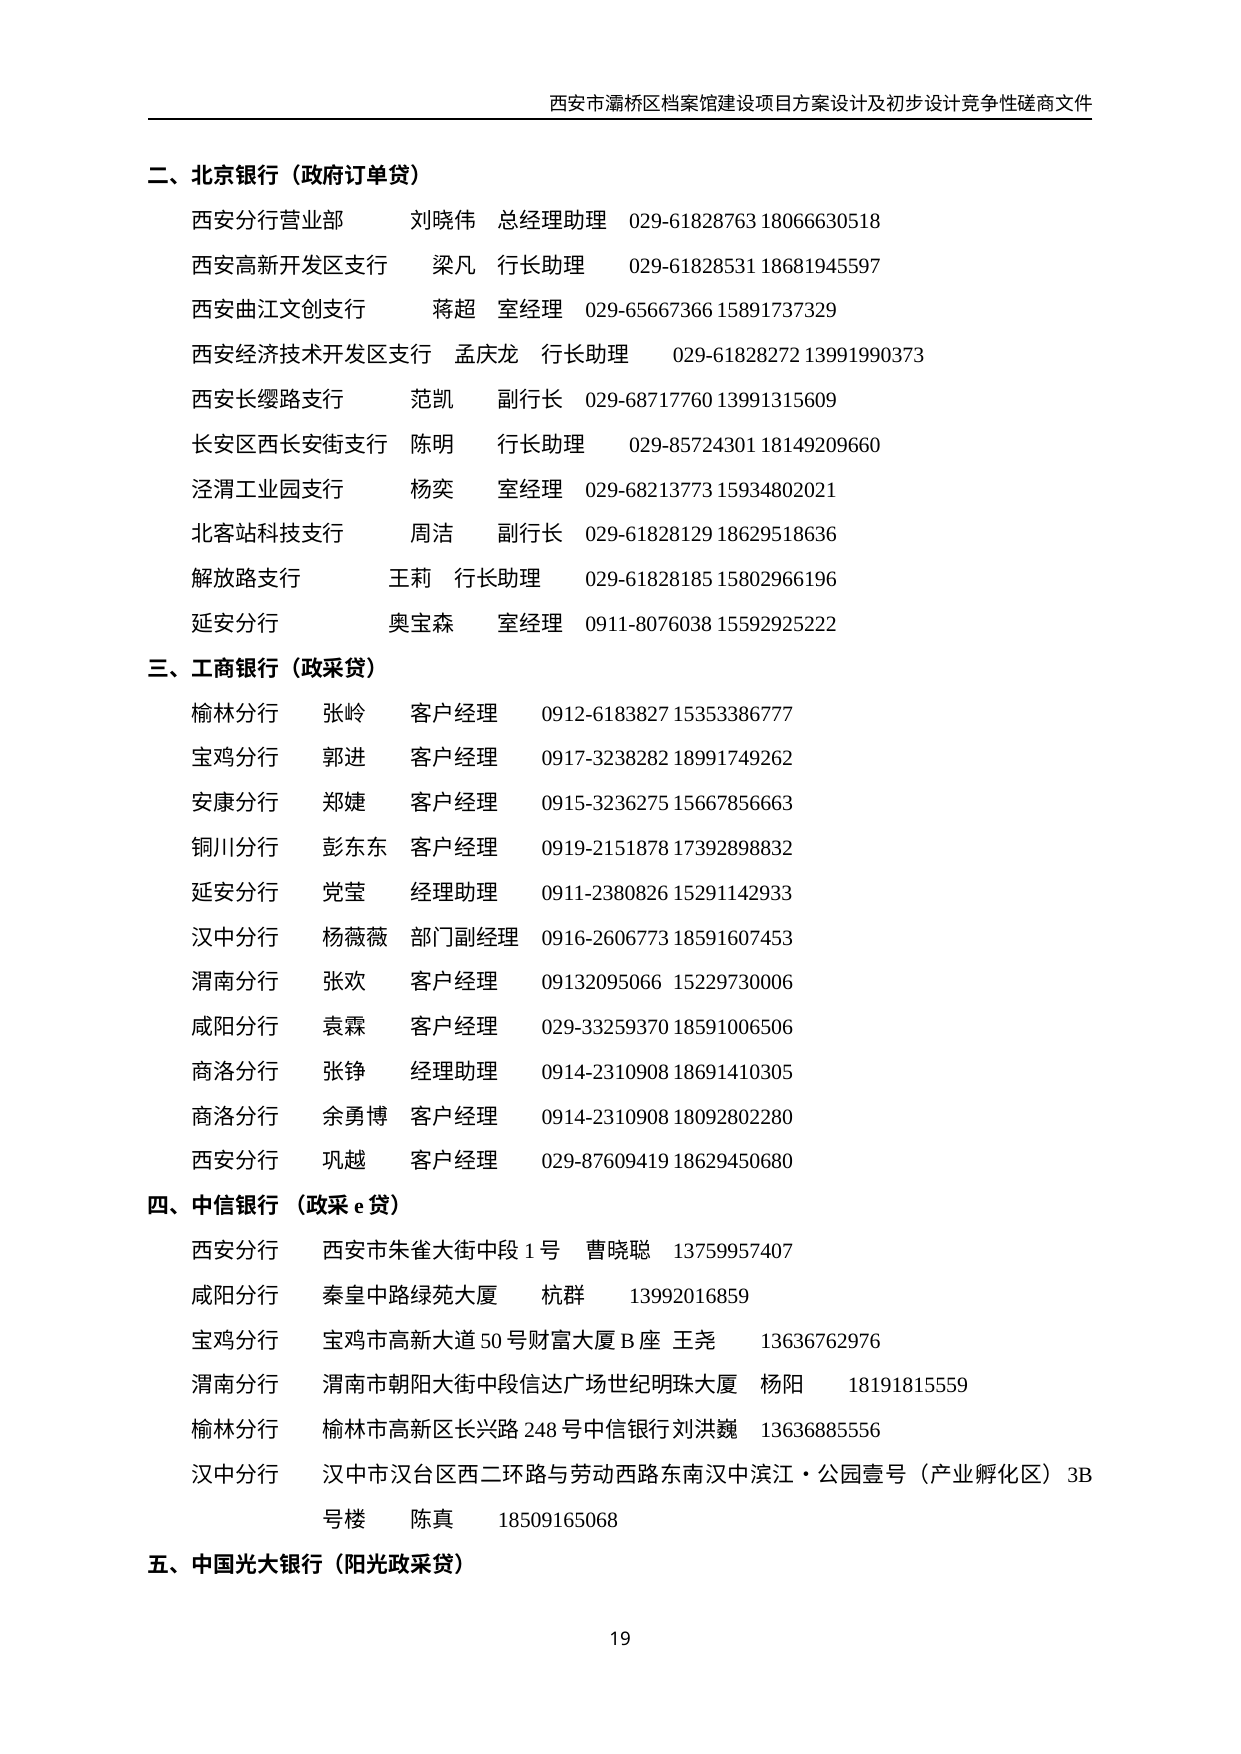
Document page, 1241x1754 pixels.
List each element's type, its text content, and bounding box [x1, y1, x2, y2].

text 西安曲江文创支行 蒋超 室经理 029-65667366 15891737329 [148, 282, 1092, 327]
text 长安区西长安街支行 陈明 行长助理 029-85724301 18149209660 [148, 416, 1092, 461]
text 三、工商银行（政采贷） [148, 640, 1092, 685]
text 汉中分行 杨薇薇 部门副经理 0916-2606773 18591607453 [148, 909, 1092, 954]
text 二、北京银行（政府订单贷） [148, 148, 1092, 192]
text 安康分行 郑婕 客户经理 0915-3236275 15667856663 [148, 775, 1092, 819]
text 咸阳分行 秦皇中路绿苑大厦 杭群 13992016859 [148, 1267, 1092, 1312]
text 西安分行 西安市朱雀大街中段1号 曹晓聪 13759957407 [148, 1223, 1092, 1267]
text 铜川分行 彭东东 客户经理 0919-2151878 17392898832 [148, 819, 1092, 864]
text 延安分行 奥宝森 室经理 0911-8076038 15592925222 [148, 596, 1092, 640]
text 榆林分行 张岭 客户经理 0912-6183827 15353386777 [148, 685, 1092, 730]
text 渭南分行 张欢 客户经理 09132095066 15229730006 [148, 954, 1092, 999]
text 四、中信银行 （政采e贷） [148, 1178, 1092, 1223]
text 西安分行营业部 刘晓伟 总经理助理 029-61828763 18066630518 [148, 192, 1092, 237]
text 五、中国光大银行（阳光政采贷） [148, 1536, 1092, 1581]
text 宝鸡分行 宝鸡市高新大道50号财富大厦B座 王尧 13636762976 [148, 1312, 1092, 1357]
text 西安分行 巩越 客户经理 029-87609419 18629450680 [148, 1133, 1092, 1178]
text 西安高新开发区支行 梁凡 行长助理 029-61828531 18681945597 [148, 237, 1092, 282]
text 解放路支行 王莉 行长助理 029-61828185 15802966196 [148, 551, 1092, 596]
text 汉中分行 汉中市汉台区西二环路与劳动西路东南汉中滨江•公园壹号（产业孵化区）3B号楼 陈真 18509165068 [191, 1447, 1092, 1536]
text 渭南分行 渭南市朝阳大街中段信达广场世纪明珠大厦 杨阳 18191815559 [148, 1357, 1092, 1402]
text 榆林分行 榆林市高新区长兴路248号中信银行 刘洪巍 13636885556 [148, 1402, 1092, 1447]
text 西安经济技术开发区支行 孟庆龙 行长助理 029-61828272 13991990373 [148, 327, 1092, 372]
text 延安分行 党莹 经理助理 0911-2380826 15291142933 [148, 864, 1092, 909]
text 北客站科技支行 周洁 副行长 029-61828129 18629518636 [148, 506, 1092, 551]
text 宝鸡分行 郭进 客户经理 0917-3238282 18991749262 [148, 730, 1092, 775]
text 商洛分行 余勇博 客户经理 0914-2310908 18092802280 [148, 1088, 1092, 1133]
text 西安长缨路支行 范凯 副行长 029-68717760 13991315609 [148, 372, 1092, 416]
text 泾渭工业园支行 杨奕 室经理 029-68213773 15934802021 [148, 461, 1092, 506]
text 商洛分行 张铮 经理助理 0914-2310908 18691410305 [148, 1043, 1092, 1088]
text 咸阳分行 袁霖 客户经理 029-33259370 18591006506 [148, 999, 1092, 1043]
